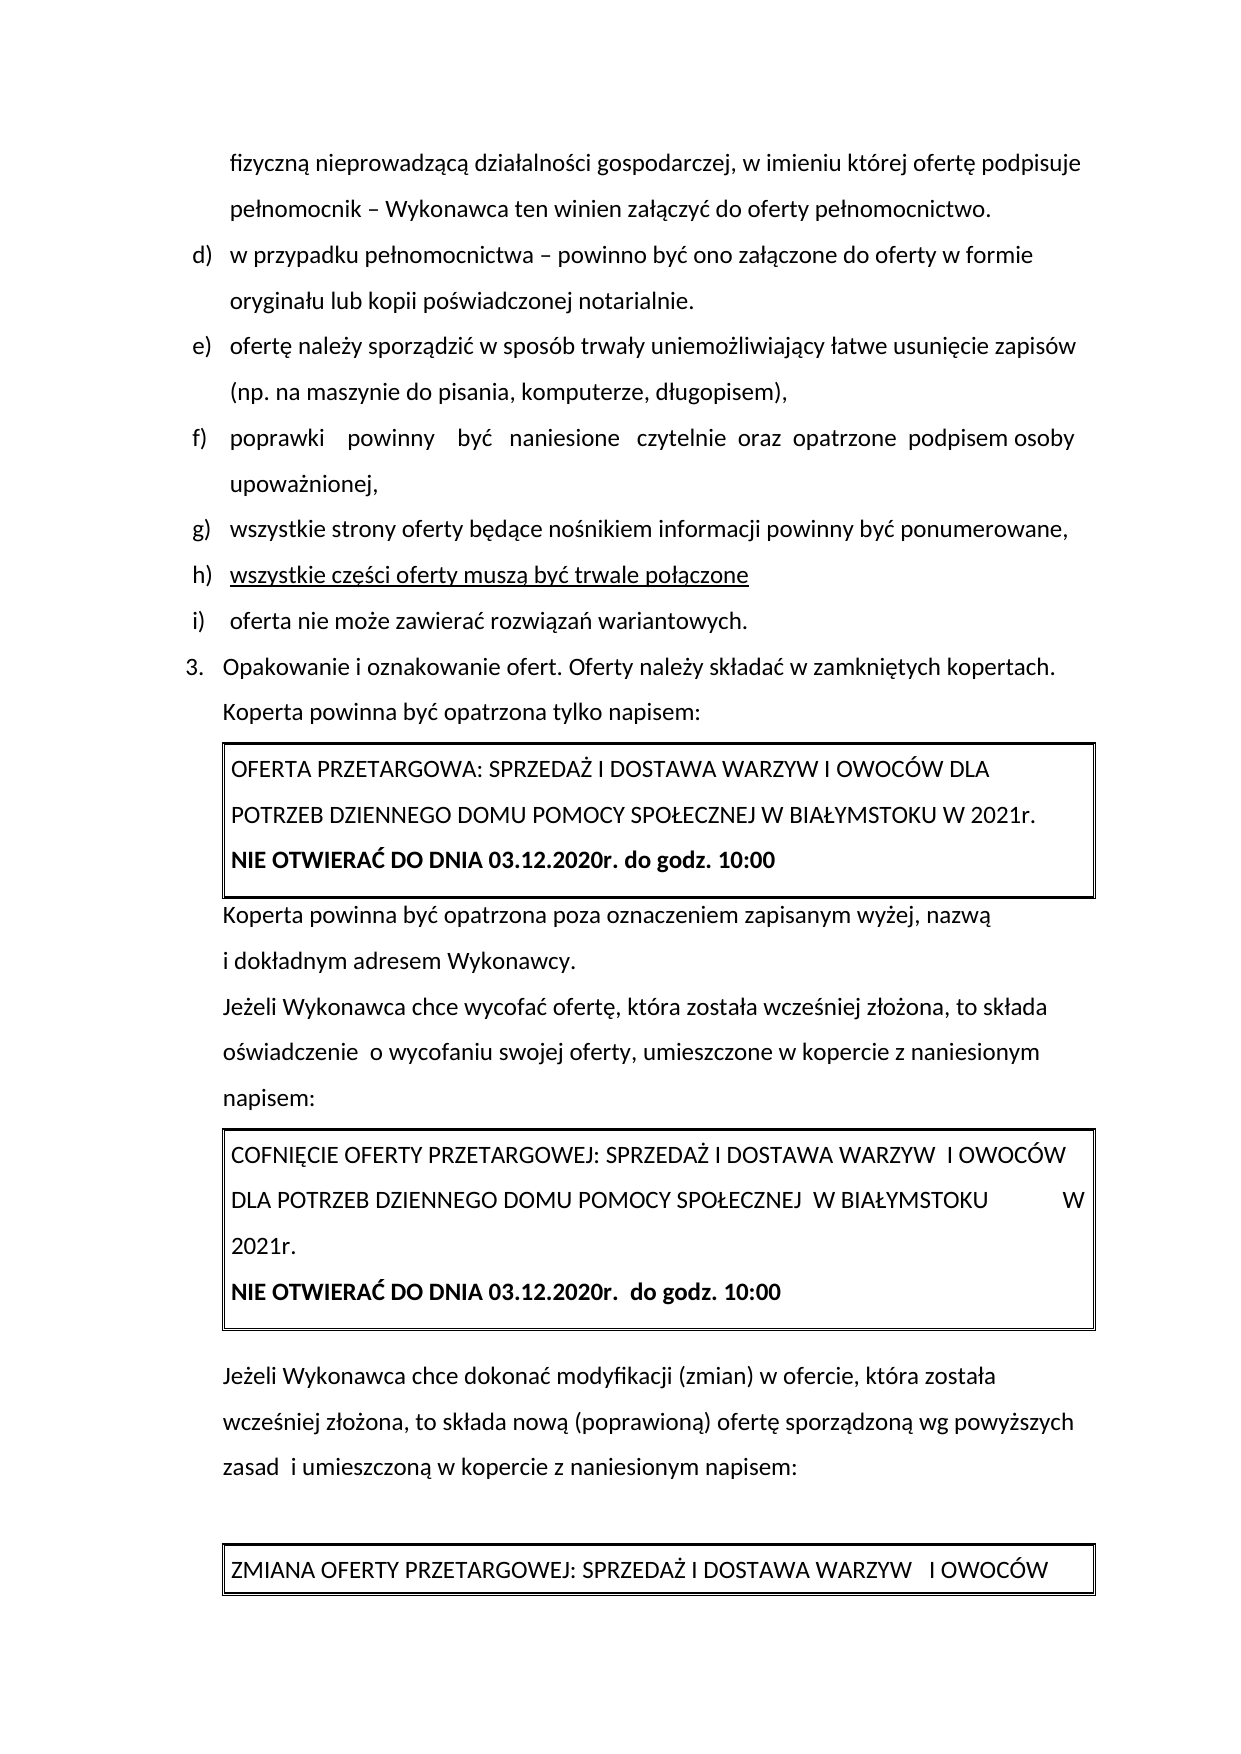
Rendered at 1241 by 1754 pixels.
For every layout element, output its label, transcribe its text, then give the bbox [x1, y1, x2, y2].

list oferta nie może zawierać rozwiązań wariantowych. [192, 605, 1093, 635]
list Jeżeli Wykonawca chce wycofać ofertę, która została wcześniej złożona, to składa oświadczenie o wycofaniu swojej oferty, umieszczone w kopercie z naniesionym napisem: [223, 991, 1093, 1113]
list Opakowanie i oznakowanie ofert. Oferty należy składać w zamkniętych kopertach. Koperta powinna być opatrzona tylko napisem: [185, 651, 1093, 727]
table_header COFNIĘCIE OFERTY PRZETARGOWEJ: SPRZEDAŻ I DOSTAWA WARZYW I OWOCÓW DLA POTRZEB DZIENNEGO DOMU POMOCY SPOŁECZNEJ W BIAŁYMSTOKU W 2021r. NIE OTWIERAĆ DO DNIA 03.12.2020r. do godz. 10:00 [225, 1131, 1093, 1328]
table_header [225, 1546, 1093, 1592]
list poprawki powinny być naniesione czytelnie oraz opatrzone podpisem osoby upoważnionej, [192, 422, 1093, 498]
list Koperta powinna być opatrzona poza oznaczeniem zapisanym wyżej, nazwą i dokładnym adresem Wykonawcy. [223, 899, 1093, 976]
list w przypadku pełnomocnictwa – powinno być ono załączone do oferty w formie oryginału lub kopii poświadczonej notarialnie. [192, 239, 1093, 315]
table_header OFERTA PRZETARGOWA: SPRZEDAŻ I DOSTAWA WARZYW I OWOCÓW DLA POTRZEB DZIENNEGO DOMU POMOCY SPOŁECZNEJ W BIAŁYMSTOKU W 2021r. NIE OTWIERAĆ DO DNIA 03.12.2020r. do godz. 10:00 [225, 745, 1093, 896]
list wszystkie części oferty muszą być trwale połączone [192, 559, 1093, 590]
list Jeżeli Wykonawca chce dokonać modyfikacji (zmian) w ofercie, która została wcześniej złożona, to składa nową (poprawioną) ofertę sporządzoną wg powyższych zasad i umieszczoną w kopercie z naniesionym napisem: [223, 1360, 1093, 1482]
list wszystkie strony oferty będące nośnikiem informacji powinny być ponumerowane, [192, 513, 1093, 544]
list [192, 148, 1093, 224]
list ofertę należy sporządzić w sposób trwały uniemożliwiający łatwe usunięcie zapisów (np. na maszynie do pisania, komputerze, długopisem), [192, 331, 1093, 407]
